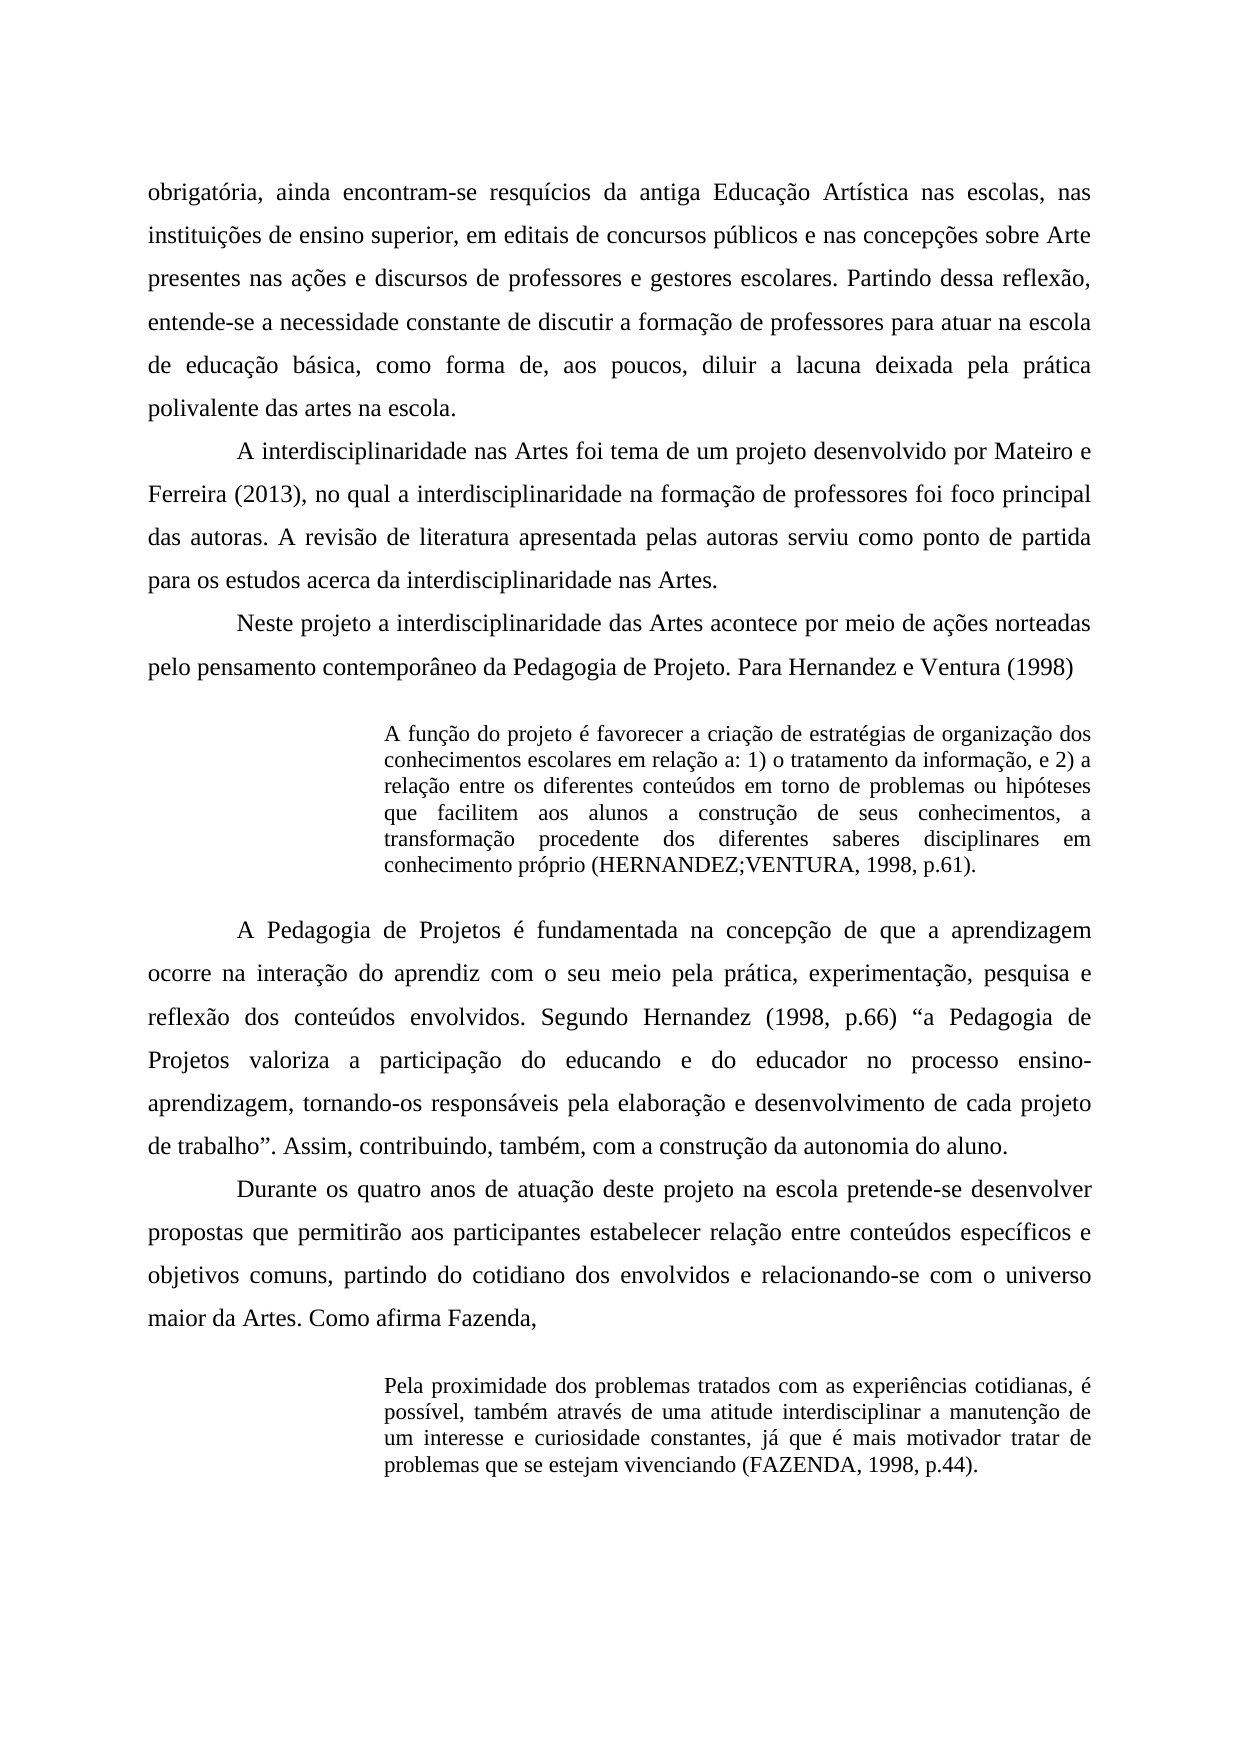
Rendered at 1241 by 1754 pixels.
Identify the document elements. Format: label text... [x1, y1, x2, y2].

text A função do projeto é favorecer a criação de estratégias de organização dos conhecimentos escolares em relação a: 1) o tratamento da informação, e 2) a relação entre os diferentes conteúdos em torno de problemas ou hipóteses que facilitem aos alunos a construção de seus conhecimentos, a transformação procedente dos diferentes saberes disciplinares em conhecimento próprio (HERNANDEZ;VENTURA, 1998, p.61). [384, 720, 1092, 878]
text A interdisciplinaridade nas Artes foi tema de um projeto desenvolvido por Mateiro e Ferreira (2013), no qual a interdisciplinaridade na formação de professores foi foco principal das autoras. A revisão de literatura apresentada pelas autoras serviu como ponto de partida para os estudos acerca da interdisciplinaridade nas Artes. [148, 436, 1092, 594]
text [148, 177, 1092, 422]
text Pela proximidade dos problemas tratados com as experiências cotidianas, é possível, também através de uma atitude interdisciplinar a manutenção de um interesse e curiosidade constantes, já que é mais motivador tratar de problemas que se estejam vivenciando (FAZENDA, 1998, p.44). [384, 1372, 1092, 1477]
text Durante os quatro anos de atuação deste projeto na escola pretende-se desenvolver propostas que permitirão aos participantes estabelecer relação entre conteúdos específicos e objetivos comuns, partindo do cotidiano dos envolvidos e relacionando-se com o universo maior da Artes. Como afirma Fazenda, [148, 1174, 1092, 1332]
text Neste projeto a interdisciplinaridade das Artes acontece por meio de ações norteadas pelo pensamento contemporâneo da Pedagogia de Projeto. Para Hernandez e Ventura (1998) [148, 608, 1092, 680]
text A Pedagogia de Projetos é fundamentada na concepção de que a aprendizagem ocorre na interação do aprendiz com o seu meio pela prática, experimentação, pesquisa e reflexão dos conteúdos envolvidos. Segundo Hernandez (1998, p.66) “a Pedagogia de Projetos valoriza a participação do educando e do educador no processo ensino-aprendizagem, tornando-os responsáveis pela elaboração e desenvolvimento de cada projeto de trabalho”. Assim, contribuindo, também, com a construção da autonomia do aluno. [148, 915, 1092, 1160]
